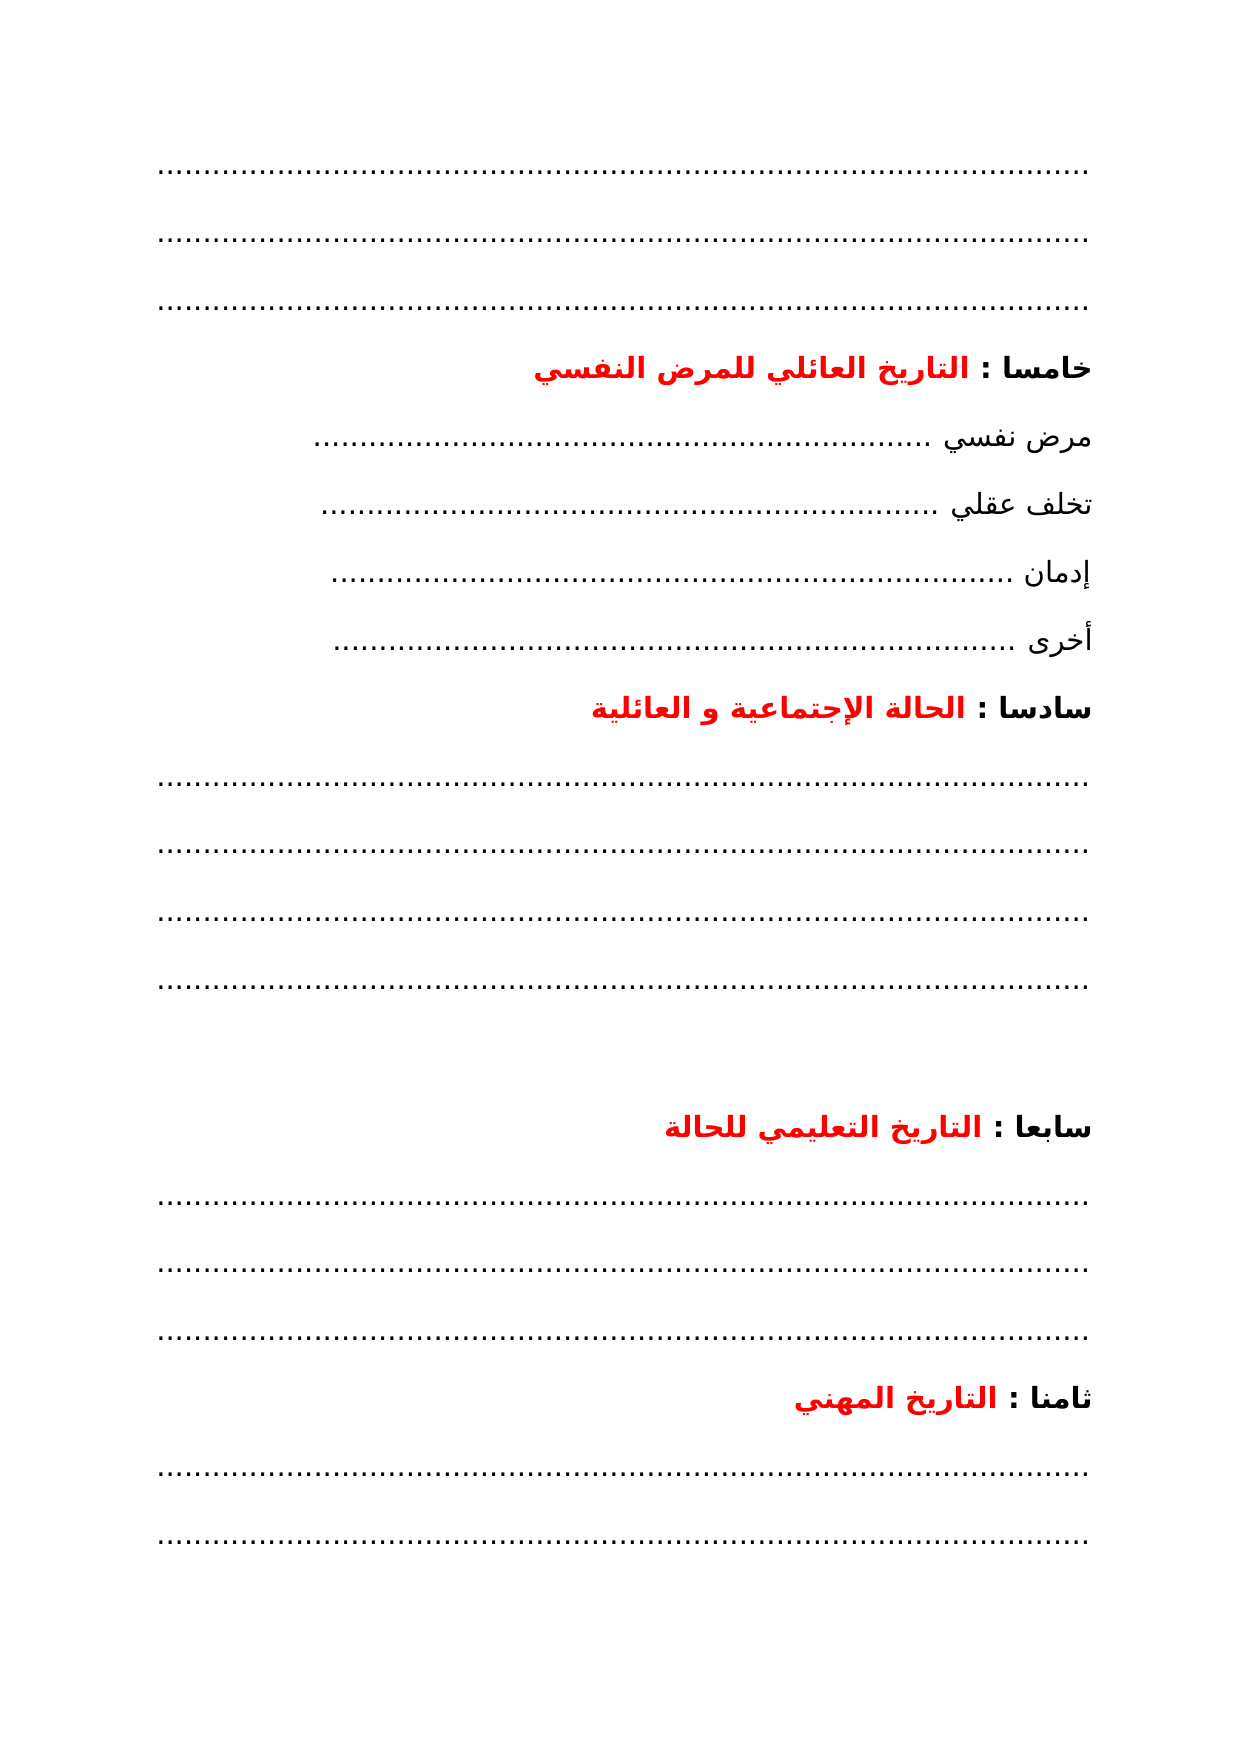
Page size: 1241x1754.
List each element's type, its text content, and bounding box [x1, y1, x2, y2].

text ..................................................................................................... ثامنا : التاريخ المهني [148, 1314, 1093, 1416]
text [148, 216, 1093, 249]
text ..................................................................................................... [148, 1246, 1093, 1280]
text إدمان .......................................................................... [148, 555, 1093, 589]
text ..................................................................................................... خامسا : التاريخ العائلي للمرض النفسي [148, 283, 1093, 385]
text سابعا : التاريخ التعليمي للحالة [148, 1110, 1093, 1144]
text ..................................................................................................... ..................................................................................................... [148, 895, 1093, 997]
text ..................................................................................................... [148, 1178, 1093, 1212]
text مرض نفسي ................................................................... [148, 419, 1093, 453]
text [148, 1517, 1093, 1551]
text ..................................................................................................... [148, 759, 1093, 793]
text أخرى .......................................................................... [148, 623, 1093, 657]
text سادسا : الحالة الإجتماعية و العائلية [148, 691, 1093, 725]
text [148, 148, 1093, 182]
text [148, 1449, 1093, 1483]
text تخلف عقلي ................................................................... [148, 487, 1093, 521]
text ..................................................................................................... [148, 827, 1093, 861]
